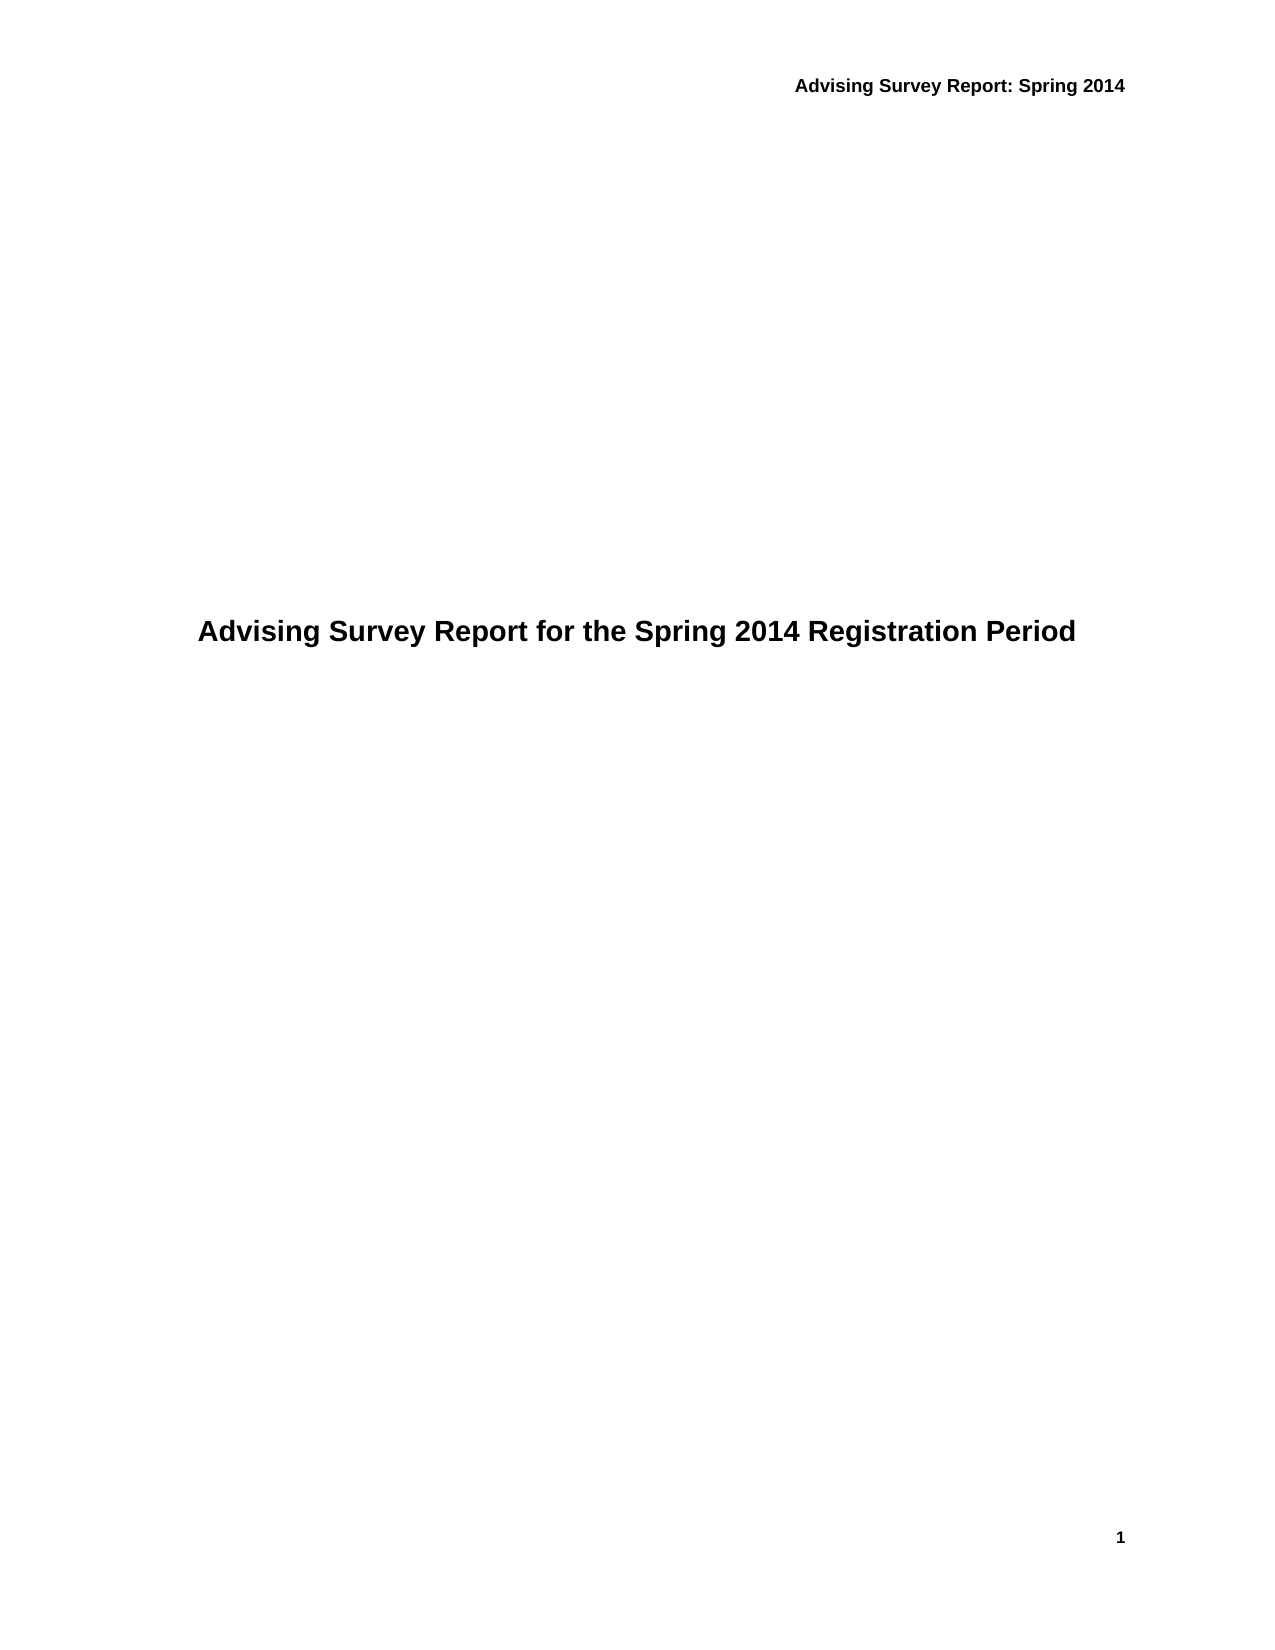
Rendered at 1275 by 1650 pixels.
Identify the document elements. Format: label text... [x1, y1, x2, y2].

text Advising Survey Report for the Spring 2014 Registration Period [150, 613, 1125, 647]
